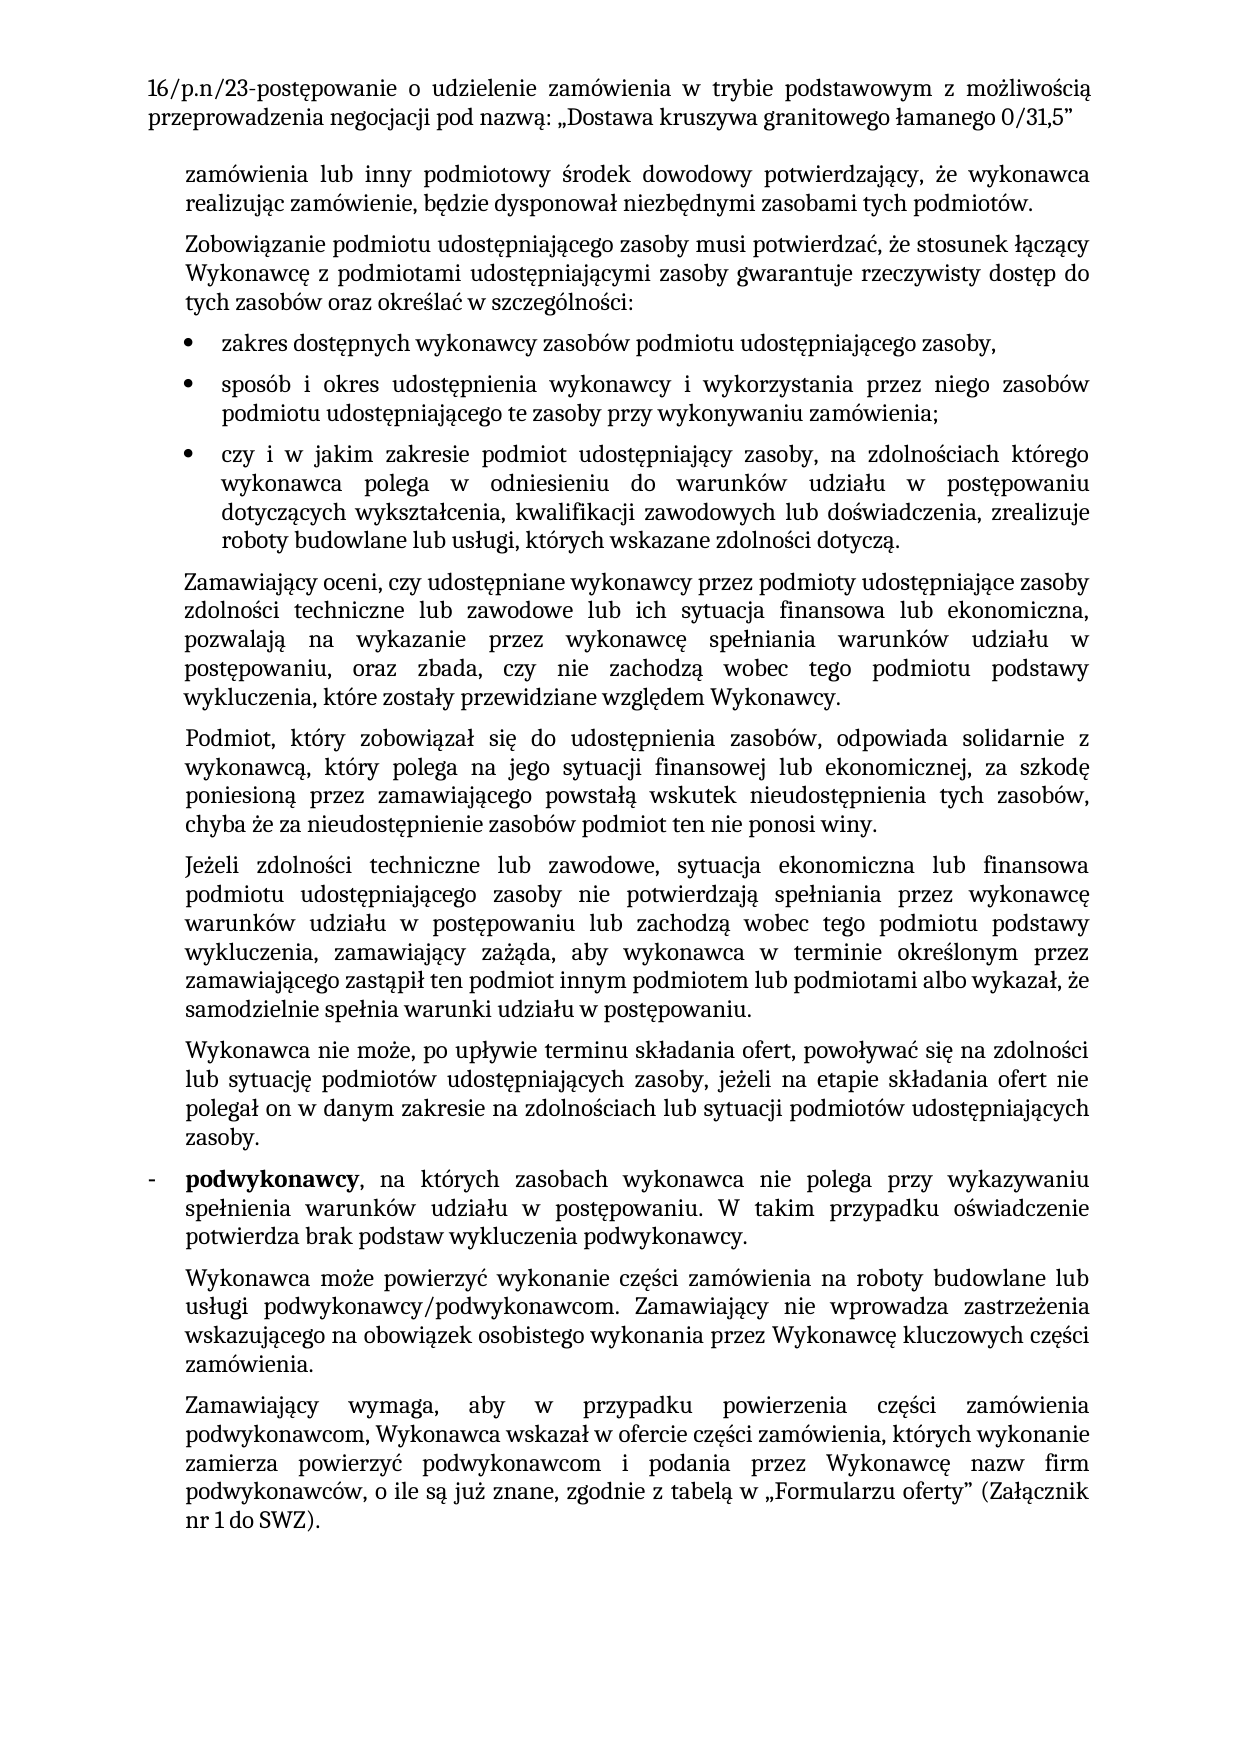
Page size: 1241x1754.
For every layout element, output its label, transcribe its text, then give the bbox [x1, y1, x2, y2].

text Zamawiający oceni, czy udostępniane wykonawcy przez podmioty udostępniające zasoby zdolności techniczne lub zawodowe lub ich sytuacja finansowa lub ekonomiczna, pozwalają na wykazanie przez wykonawcę spełniania warunków udziału w postępowaniu, oraz zbada, czy nie zachodzą wobec tego podmiotu podstawy wykluczenia, które zostały przewidziane względem Wykonawcy. [184, 567, 1091, 711]
list sposób i okres udostępnienia wykonawcy i wykorzystania przez niego zasobów podmiotu udostępniającego te zasoby przy wykonywaniu zamówienia; [184, 370, 1091, 427]
text Podmiot, który zobowiązał się do udostępnienia zasobów, odpowiada solidarnie z wykonawcą, który polega na jego sytuacji finansowej lub ekonomicznej, za szkodę poniesioną przez zamawiającego powstałą wskutek nieudostępnienia tych zasobów, chyba że za nieudostępnienie zasobów podmiot ten nie ponosi winy. [185, 724, 1091, 839]
text Wykonawca może powierzyć wykonanie części zamówienia na roboty budowlane lub usługi podwykonawcy/podwykonawcom. Zamawiający nie wprowadza zastrzeżenia wskazującego na obowiązek osobistego wykonania przez Wykonawcę kluczowych części zamówienia. [185, 1263, 1091, 1378]
text Zobowiązanie podmiotu udostępniającego zasoby musi potwierdzać, że stosunek łączący Wykonawcę z podmiotami udostępniającymi zasoby gwarantuje rzeczywisty dostęp do tych zasobów oraz określać w szczególności: [185, 230, 1091, 316]
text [185, 160, 1091, 217]
list zakres dostępnych wykonawcy zasobów podmiotu udostępniającego zasoby, [184, 329, 1091, 357]
text Zamawiający wymaga, aby w przypadku powierzenia części zamówienia podwykonawcom, Wykonawca wskazał w ofercie części zamówienia, których wykonanie zamierza powierzyć podwykonawcom i podania przez Wykonawcę nazw firm podwykonawców, o ile są już znane, zgodnie z tabelą w „Formularzu oferty” (Załącznik nr 1 do SWZ). [185, 1391, 1091, 1535]
list podwykonawcy, na których zasobach wykonawca nie polega przy wykazywaniu spełnienia warunków udziału w postępowaniu. W takim przypadku oświadczenie potwierdza brak podstaw wykluczenia podwykonawcy. [148, 1164, 1091, 1251]
text Jeżeli zdolności techniczne lub zawodowe, sytuacja ekonomiczna lub finansowa podmiotu udostępniającego zasoby nie potwierdzają spełniania przez wykonawcę warunków udziału w postępowaniu lub zachodzą wobec tego podmiotu podstawy wykluczenia, zamawiający zażąda, aby wykonawca w terminie określonym przez zamawiającego zastąpił ten podmiot innym podmiotem lub podmiotami albo wykazał, że samodzielnie spełnia warunki udziału w postępowaniu. [185, 851, 1091, 1024]
list czy i w jakim zakresie podmiot udostępniający zasoby, na zdolnościach którego wykonawca polega w odniesieniu do warunków udziału w postępowaniu dotyczących wykształcenia, kwalifikacji zawodowych lub doświadczenia, zrealizuje roboty budowlane lub usługi, których wskazane zdolności dotyczą. [184, 440, 1091, 555]
text Wykonawca nie może, po upływie terminu składania ofert, powoływać się na zdolności lub sytuację podmiotów udostępniających zasoby, jeżeli na etapie składania ofert nie polegał on w danym zakresie na zdolnościach lub sytuacji podmiotów udostępniających zasoby. [185, 1036, 1091, 1151]
